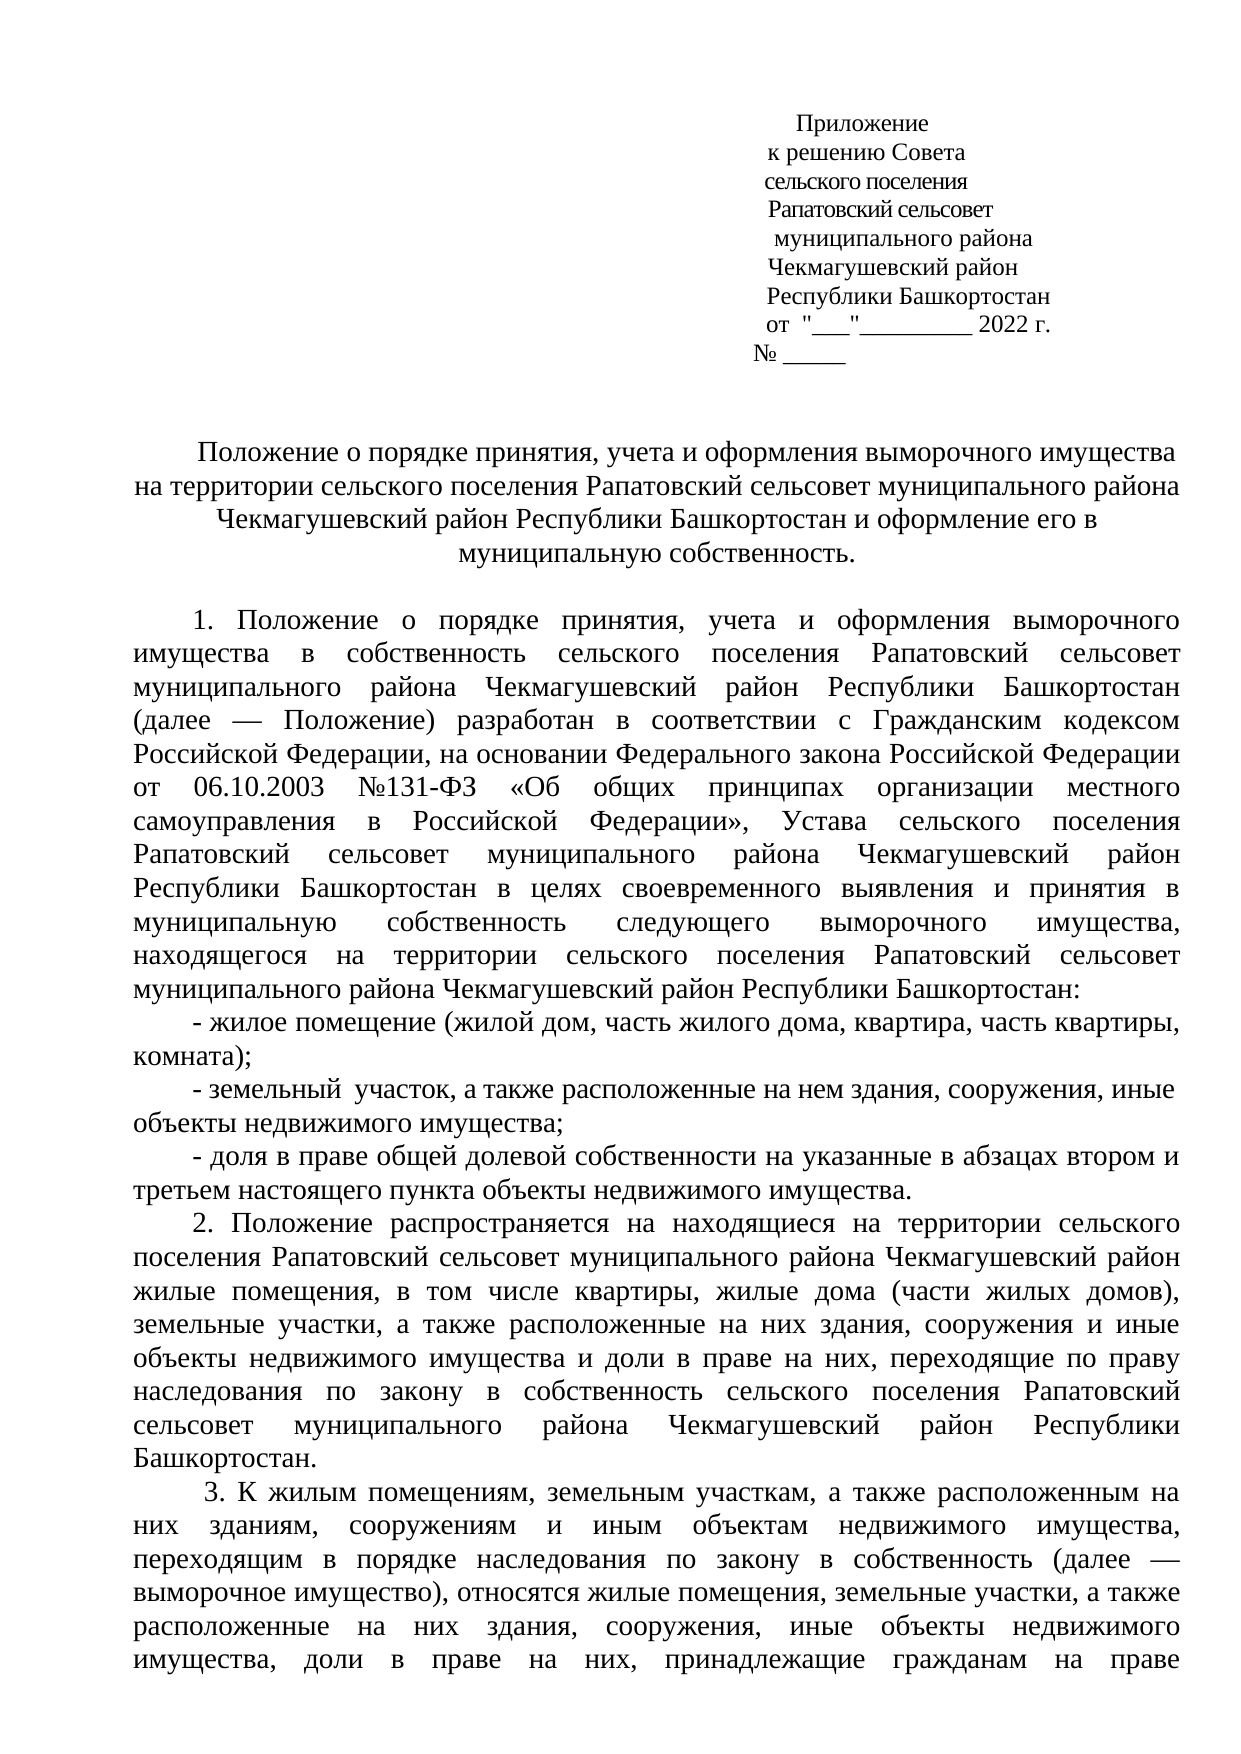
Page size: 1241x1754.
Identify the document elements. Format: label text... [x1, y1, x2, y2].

text 2. Положение распространяется на находящиеся на территории сельского поселения Рапатовский сельсовет муниципального района Чекмагушевский район жилые помещения, в том числе квартиры, жилые дома (части жилых домов), земельные участки, а также расположенные на них здания, сооружения и иные объекты недвижимого имущества и доли в праве на них, переходящие по праву наследования по закону в собственность сельского поселения Рапатовский сельсовет муниципального района Чекмагушевский район Республики Башкортостан. [133, 1206, 1181, 1474]
text Рапатовский сельсовет [133, 194, 1181, 223]
text Республики Башкортостан [133, 281, 1181, 309]
text № _____ [133, 338, 1181, 367]
text 1. Положение о порядке принятия, учета и оформления выморочного имущества в собственность сельского поселения Рапатовский сельсовет муниципального района Чекмагушевский район Республики Башкортостан (далее — Положение) разработан в соответствии с Гражданским кодексом Российской Федерации, на основании Федерального закона Российской Федерации от 06.10.2003 №131-ФЗ «Об общих принципах организации местного самоуправления в Российской Федерации», Устава сельского поселения Рапатовский сельсовет муниципального района Чекмагушевский район Республики Башкортостан в целях своевременного выявления и принятия в муниципальную собственность следующего выморочного имущества, находящегося на территории сельского поселения Рапатовский сельсовет муниципального района Чекмагушевский район Республики Башкортостан: [133, 602, 1181, 1004]
text - доля в праве общей долевой собственности на указанные в абзацах втором и третьем настоящего пункта объекты недвижимого имущества. [133, 1138, 1181, 1206]
text - земельный участок, а также расположенные на нем здания, сооружения, иные объекты недвижимого имущества; [133, 1071, 1181, 1138]
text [133, 1474, 1181, 1675]
text Чекмагушевский район [133, 252, 1181, 281]
text сельского поселения [133, 166, 1181, 194]
text Приложение [133, 108, 1181, 137]
text от "___"_________ 2022 г. [133, 309, 1181, 338]
text - жилое помещение (жилой дом, часть жилого дома, квартира, часть квартиры, комната); [133, 1004, 1181, 1071]
text к решению Совета [133, 137, 1181, 166]
text Положение о порядке принятия, учета и оформления выморочного имущества на территории сельского поселения Рапатовский сельсовет муниципального района Чекмагушевский район Республики Башкортостан и оформление его в муниципальную собственность. [133, 434, 1181, 568]
text муниципального района [133, 223, 1181, 252]
